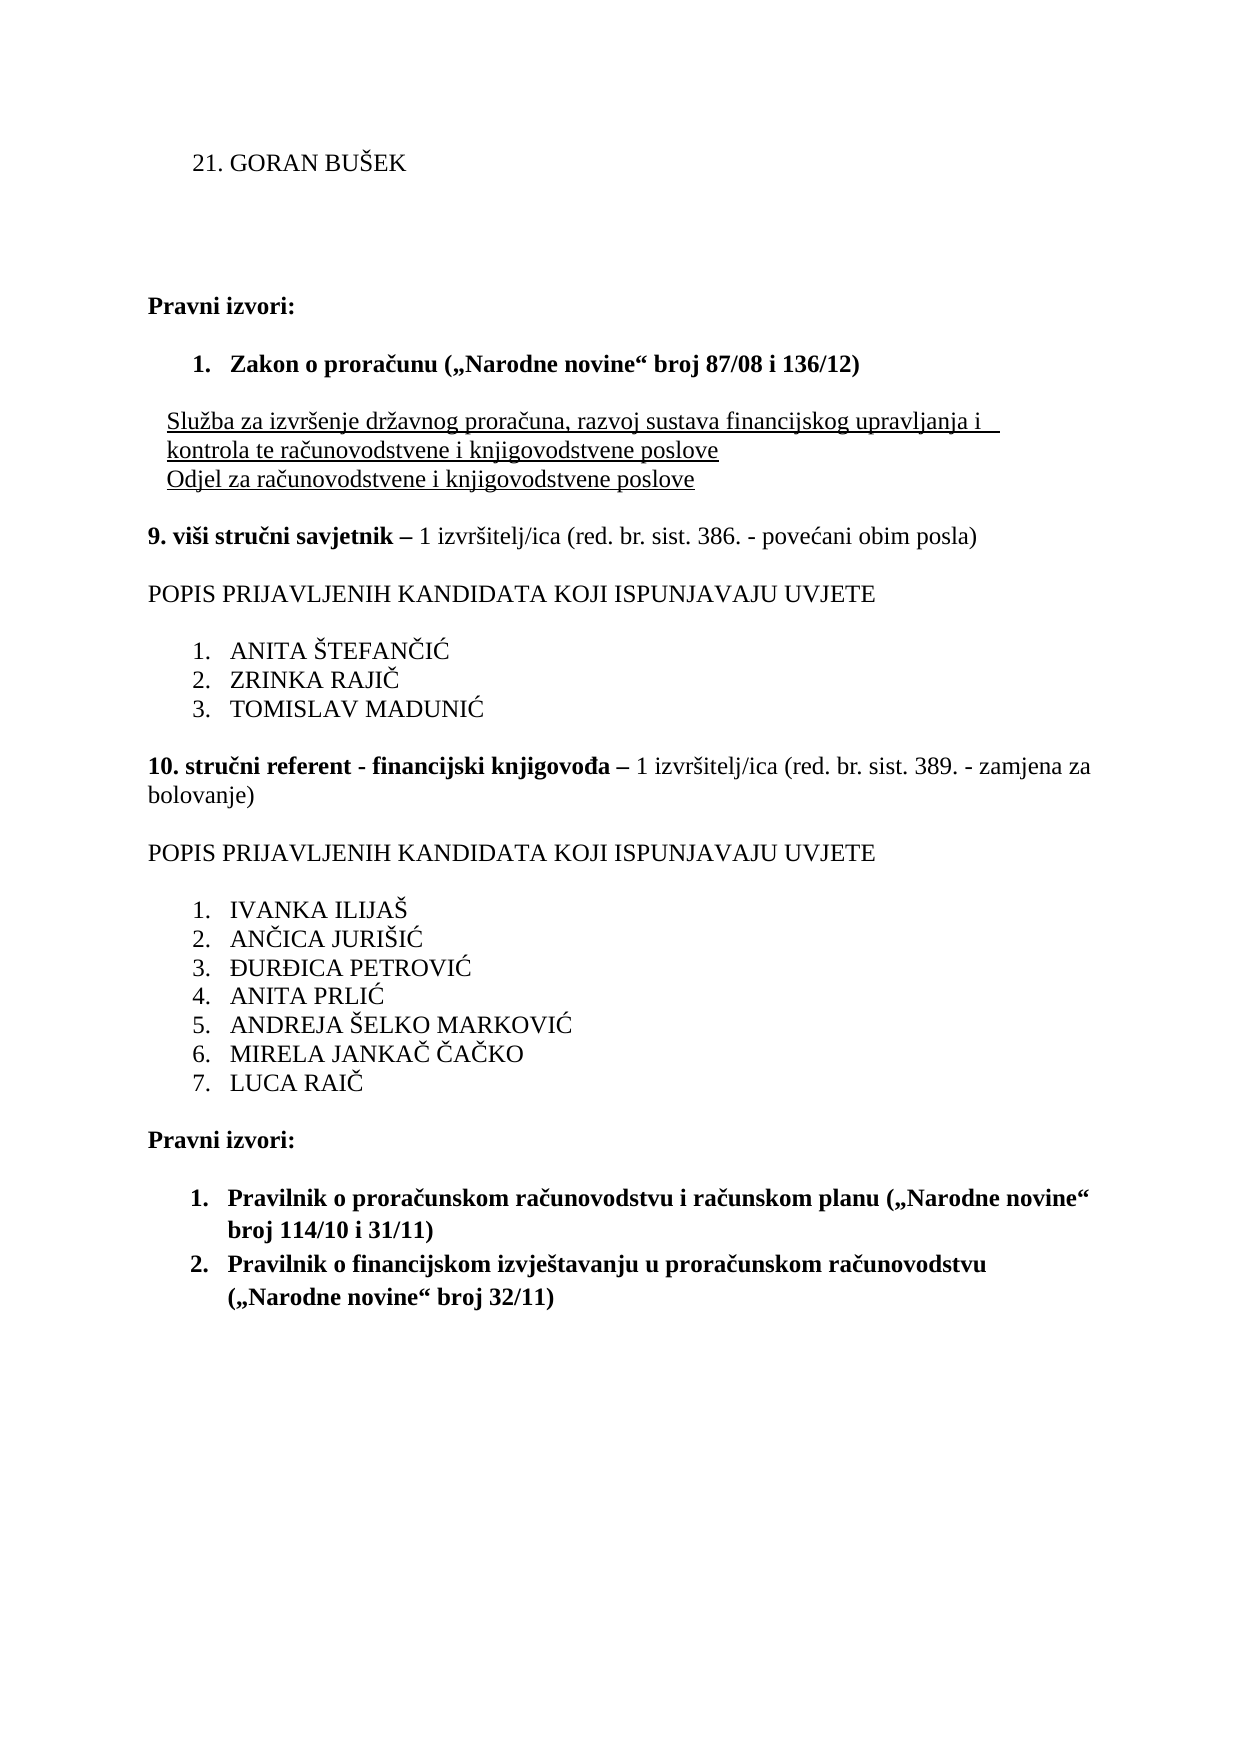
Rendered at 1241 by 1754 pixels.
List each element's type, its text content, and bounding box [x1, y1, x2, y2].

text Služba za izvršenje državnog proračuna, razvoj sustava financijskog upravljanja i [148, 406, 1093, 435]
text kontrola te računovodstvene i knjigovodstvene poslove [148, 435, 1093, 464]
list TOMISLAV MADUNIĆ [192, 694, 1093, 723]
list ANITA ŠTEFANČIĆ [192, 636, 1093, 665]
list Pravilnik o financijskom izvještavanju u proračunskom računovodstvu („Narodne novine“ broj 32/11) [190, 1249, 1093, 1310]
text Pravni izvori: [148, 1125, 1093, 1154]
list MIRELA JANKAČ ČAČKO [192, 1039, 1093, 1068]
text Pravni izvori: [148, 291, 1093, 320]
subtitle 9. viši stručni savjetnik – 1 izvršitelj/ica (red. br. sist. 386. - povećani obim posla) [148, 521, 1093, 550]
text POPIS PRIJAVLJENIH KANDIDATA KOJI ISPUNJAVAJU UVJETE [148, 579, 1093, 608]
list IVANKA ILIJAŠ [192, 895, 1093, 924]
list LUCA RAIČ [192, 1068, 1093, 1096]
list GORAN BUŠEK [192, 148, 1093, 176]
list ĐURĐICA PETROVIĆ [192, 953, 1093, 981]
subtitle 10. stručni referent - financijski knjigovođa – 1 izvršitelj/ica (red. br. sist. 389. - zamjena za bolovanje) [148, 751, 1093, 809]
list Pravilnik o proračunskom računovodstvu i računskom planu („Narodne novine“ broj 114/10 i 31/11) [190, 1183, 1093, 1244]
list ANITA PRLIĆ [192, 981, 1093, 1010]
list ANDREJA ŠELKO MARKOVIĆ [192, 1010, 1093, 1039]
text Odjel za računovodstvene i knjigovodstvene poslove [148, 464, 1093, 493]
text POPIS PRIJAVLJENIH KANDIDATA KOJI ISPUNJAVAJU UVJETE [148, 838, 1093, 866]
list Zakon o proračunu („Narodne novine“ broj 87/08 i 136/12) [192, 349, 1093, 378]
list ZRINKA RAJIČ [192, 665, 1093, 694]
list ANČICA JURIŠIĆ [192, 924, 1093, 953]
